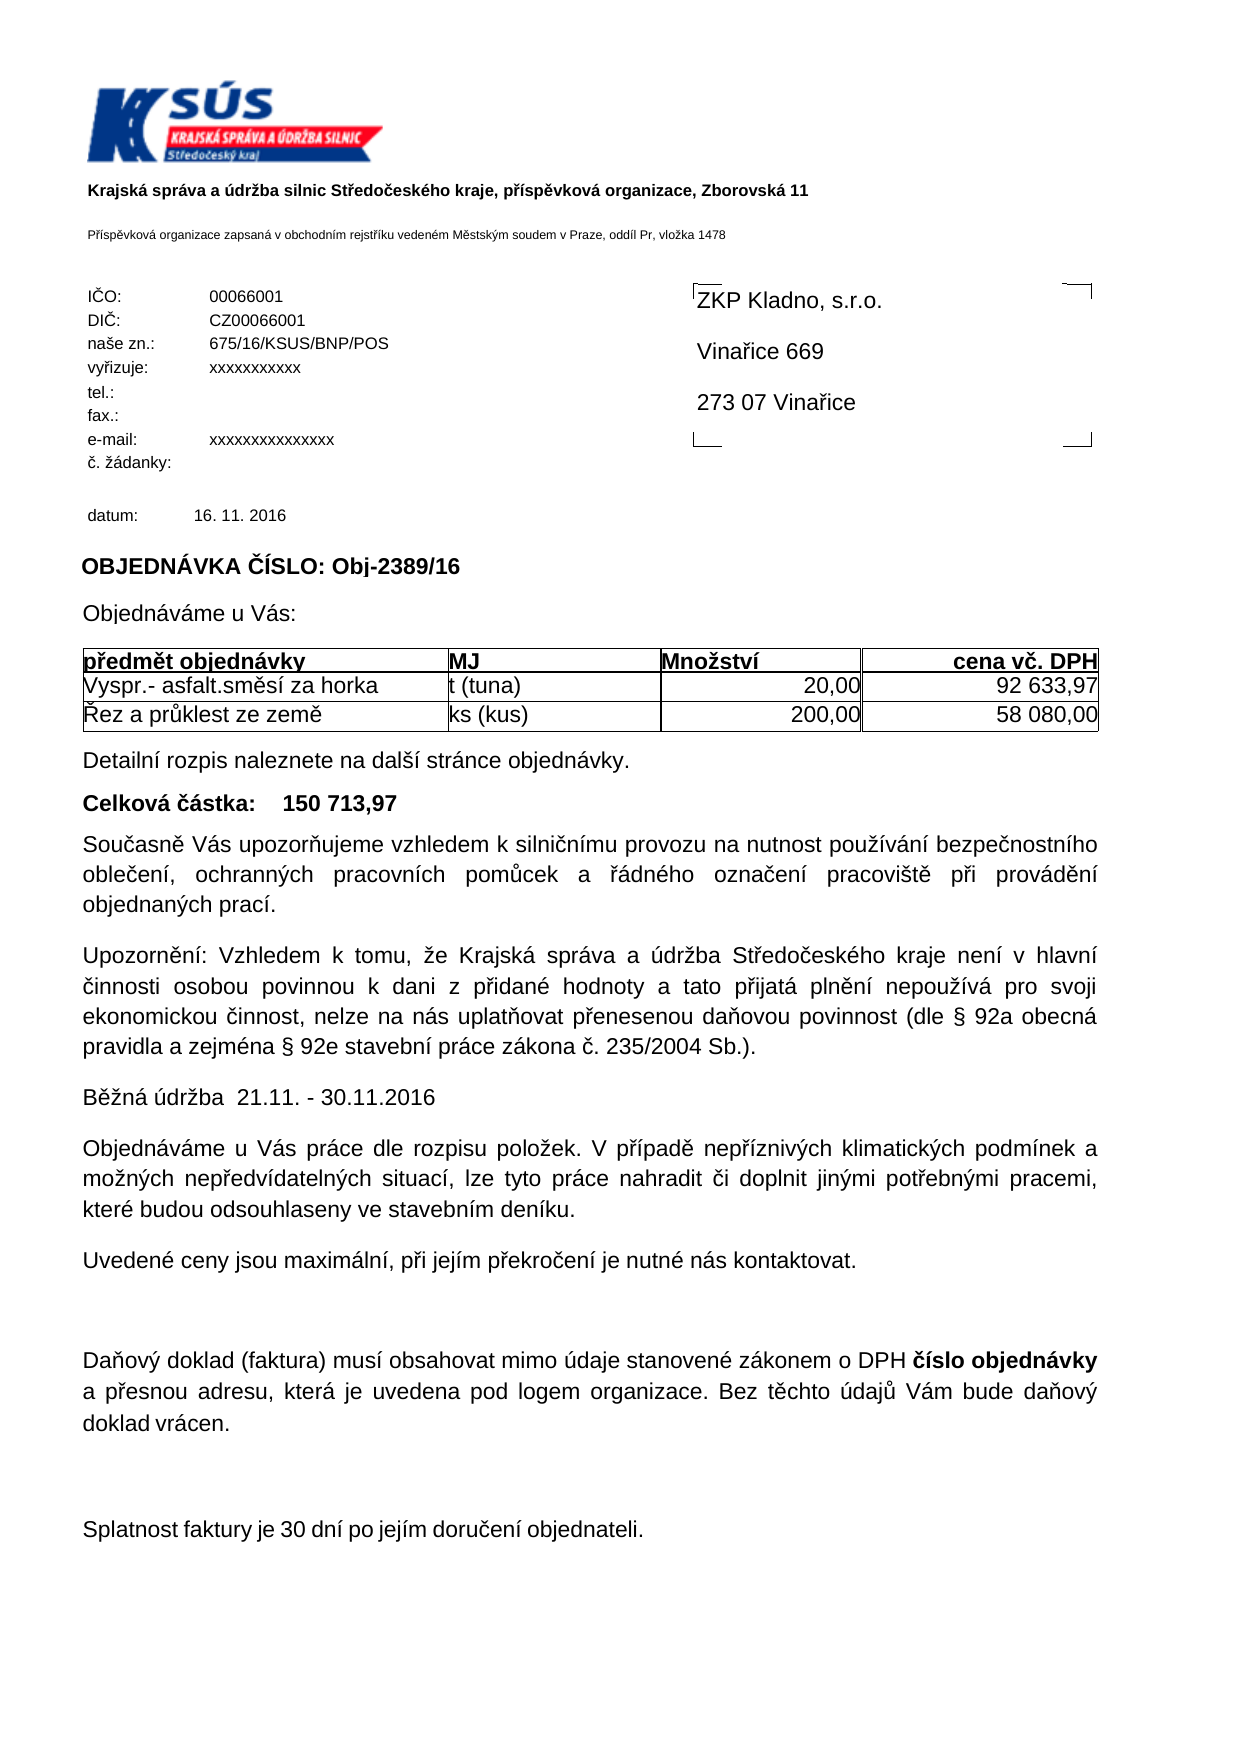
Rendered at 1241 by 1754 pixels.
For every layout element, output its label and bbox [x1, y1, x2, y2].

picture [87, 62, 383, 180]
